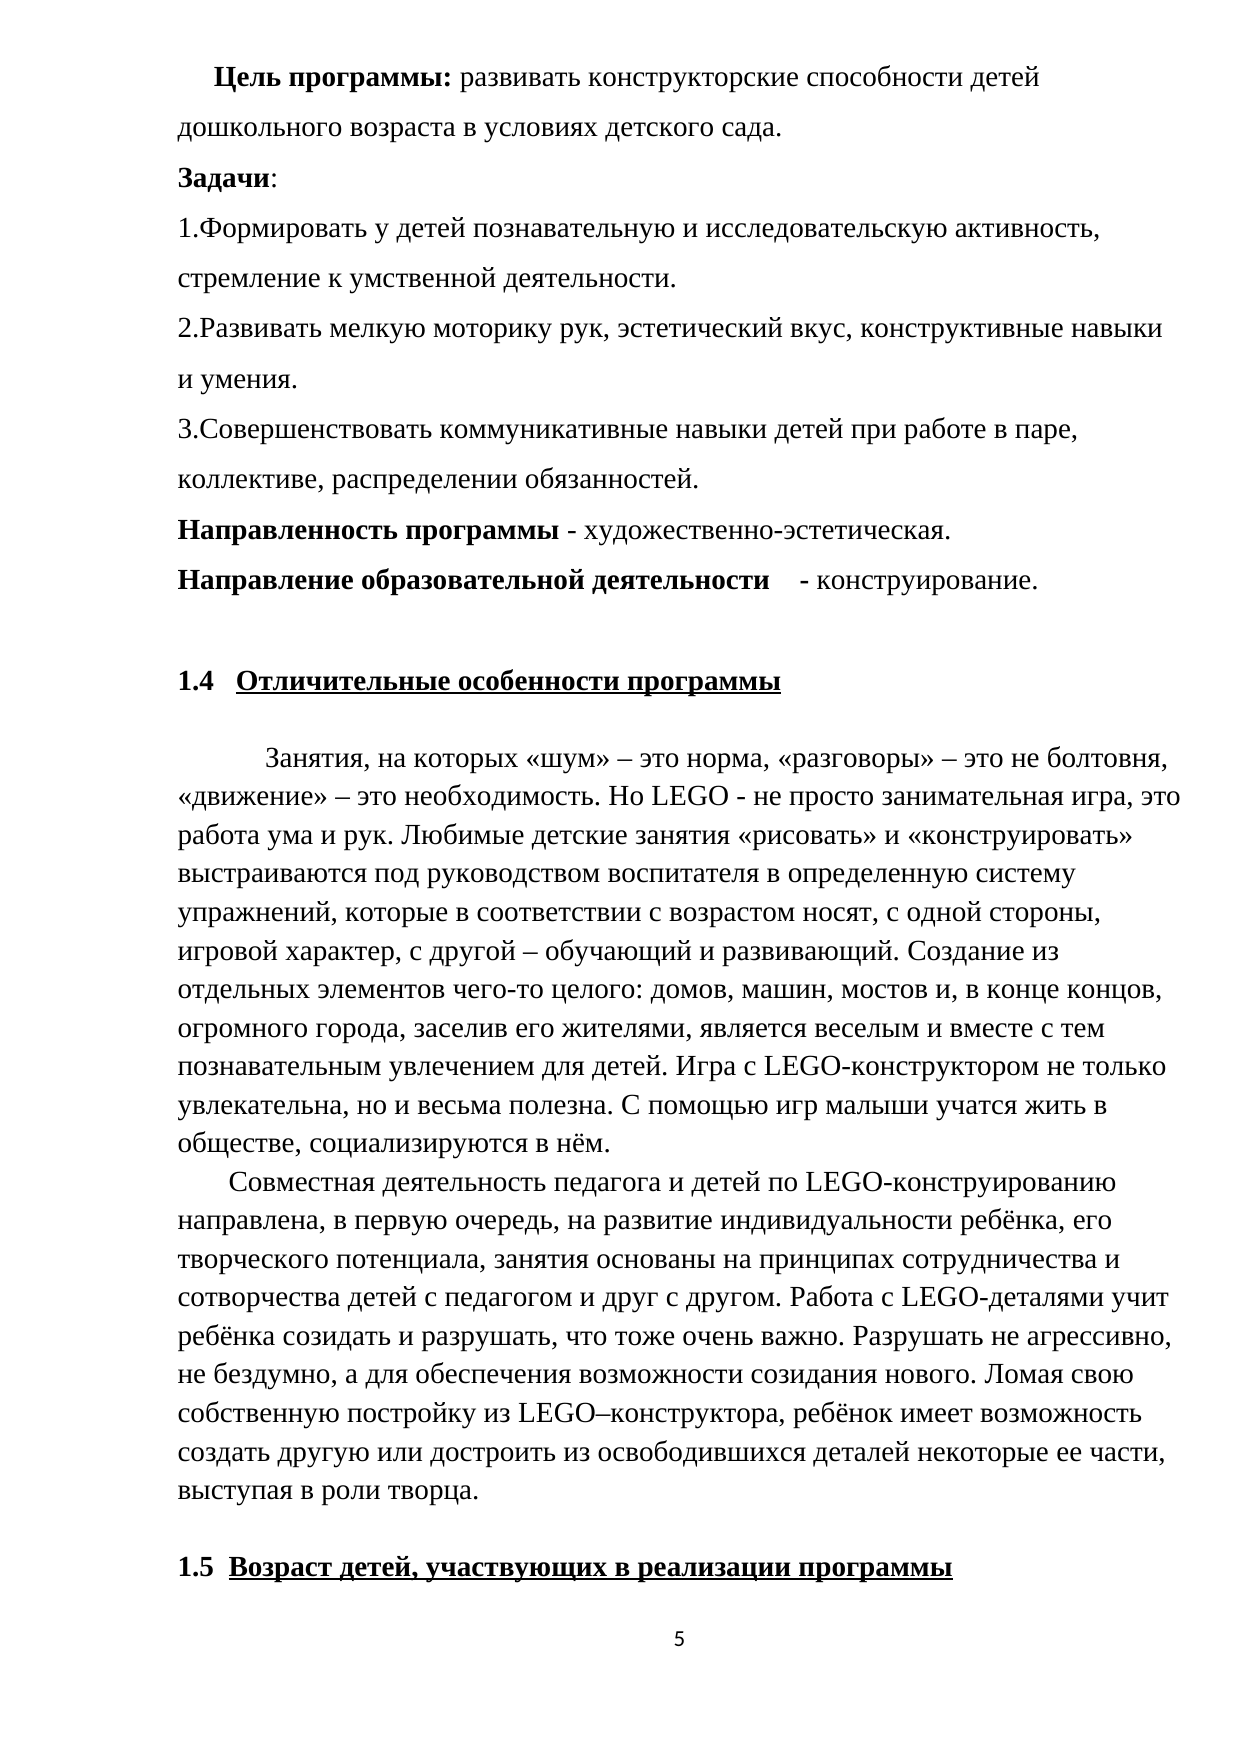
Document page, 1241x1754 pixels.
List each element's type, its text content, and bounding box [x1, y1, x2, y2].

text 1.4 Отличительные особенности программы [177, 663, 1181, 696]
text Совместная деятельность педагога и детей по LEGO-конструированию направлена, в первую очередь, на развитие индивидуальности ребёнка, его творческого потенциала, занятия основаны на принципах сотрудничества и сотворчества детей с педагогом и друг с другом. Работа с LEGO-деталями учит ребёнка созидать и разрушать, что тоже очень важно. Разрушать не агрессивно, не бездумно, а для обеспечения возможности созидания нового. Ломая свою собственную постройку из LEGO–конструктора, ребёнок имеет возможность создать другую или достроить из освободившихся деталей некоторые ее части, выступая в роли творца. [177, 1164, 1181, 1506]
text 1.Формировать у детей познавательную и исследовательскую активность, стремление к умственной деятельности. [177, 210, 1181, 294]
text 1.5 Возраст детей, участвующих в реализации программы [177, 1549, 1181, 1583]
text Направление образовательной деятельности - конструирование. [177, 562, 1181, 596]
text 2.Развивать мелкую моторику рук, эстетический вкус, конструктивные навыки и умения. [177, 311, 1181, 394]
text Задачи: [177, 160, 1181, 193]
text Занятия, на которых «шум» – это норма, «разговоры» – это не болтовня, «движение» – это необходимость. Но LEGO - не просто занимательная игра, это работа ума и рук. Любимые детские занятия «рисовать» и «конструировать» выстраиваются под руководством воспитателя в определенную систему упражнений, которые в соответствии с возрастом носят, с одной стороны, игровой характер, с другой – обучающий и развивающий. Создание из отдельных элементов чего-то целого: домов, машин, мостов и, в конце концов, огромного города, заселив его жителями, является веселым и вместе с тем познавательным увлечением для детей. Игра с LEGO-конструктором не только увлекательна, но и весьма полезна. С помощью игр малыши учатся жить в обществе, социализируются в нём. [177, 740, 1181, 1159]
text Цель программы: развивать конструкторские способности детей дошкольного возраста в условиях детского сада. [177, 59, 1181, 143]
text Направленность программы - художественно-эстетическая. [177, 512, 1181, 545]
text 3.Совершенствовать коммуникативные навыки детей при работе в паре, коллективе, распределении обязанностей. [177, 411, 1181, 495]
